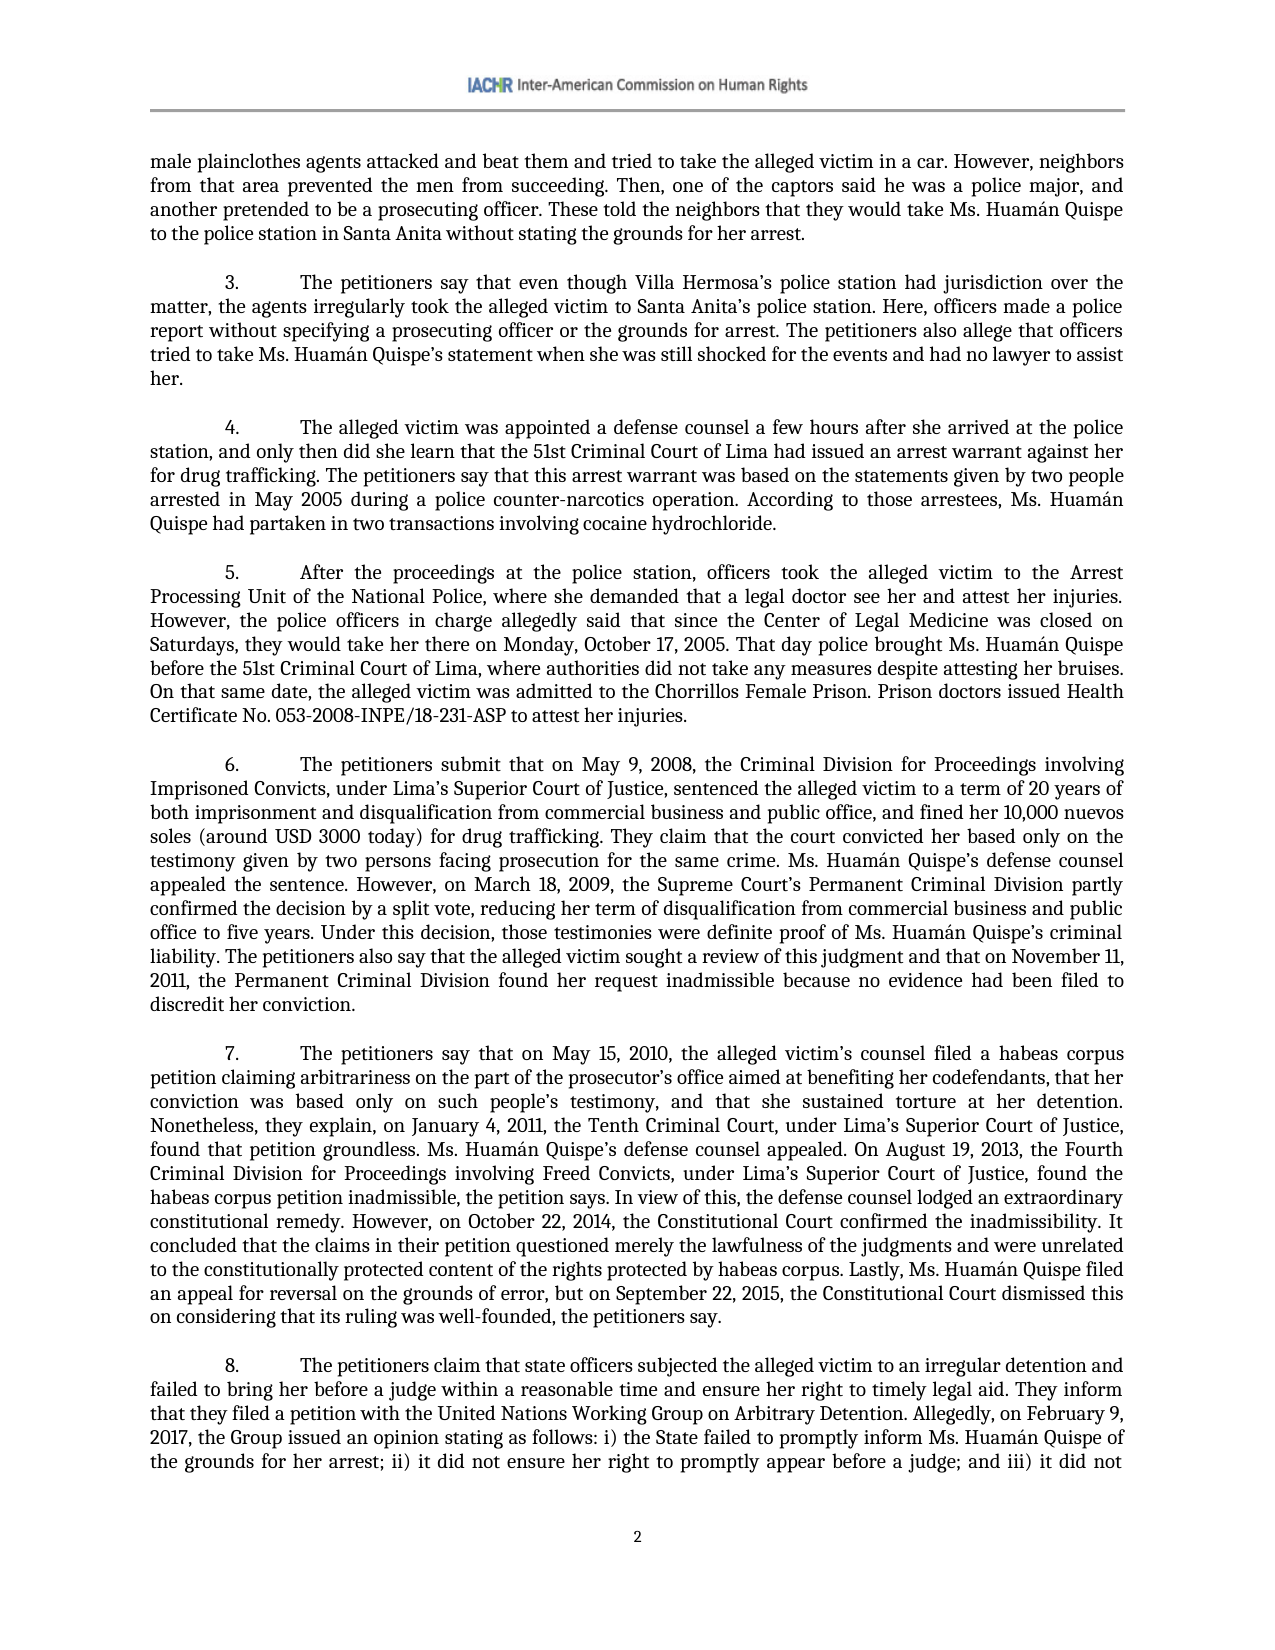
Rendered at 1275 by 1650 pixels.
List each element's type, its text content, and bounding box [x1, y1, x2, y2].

list The alleged victim was appointed a defense counsel a few hours after she arrived at the police station, and only then did she learn that the 51st Criminal Court of Lima had issued an arrest warrant against her for drug trafficking. The petitioners say that this arrest warrant was based on the statements given by two people arrested in May 2005 during a police counter-narcotics operation. According to those arrestees, Ms. Huamán Quispe had partaken in two transactions involving cocaine hydrochloride. [150, 416, 1125, 535]
list The petitioners say that on May 15, 2010, the alleged victim’s counsel filed a habeas corpus petition claiming arbitrariness on the part of the prosecutor’s office aimed at benefiting her codefendants, that her conviction was based only on such people’s testimony, and that she sustained torture at her detention. Nonetheless, they explain, on January 4, 2011, the Tenth Criminal Court, under Lima’s Superior Court of Justice, found that petition groundless. Ms. Huamán Quispe’s defense counsel appealed. On August 19, 2013, the Fourth Criminal Division for Proceedings involving Freed Convicts, under Lima’s Superior Court of Justice, found the habeas corpus petition inadmissible, the petition says. In view of this, the defense counsel lodged an extraordinary constitutional remedy. However, on October 22, 2014, the Constitutional Court confirmed the inadmissibility. It concluded that the claims in their petition questioned merely the lawfulness of the judgments and were unrelated to the constitutionally protected content of the rights protected by habeas corpus. Lastly, Ms. Huamán Quispe filed an appeal for reversal on the grounds of error, but on September 22, 2015, the Constitutional Court dismissed this on considering that its ruling was well-founded, the petitioners say. [150, 1042, 1125, 1329]
list The petitioners submit that on May 9, 2008, the Criminal Division for Proceedings involving Imprisoned Convicts, under Lima’s Superior Court of Justice, sentenced the alleged victim to a term of 20 years of both imprisonment and disqualification from commercial business and public office, and fined her 10,000 nuevos soles (around USD 3000 today) for drug trafficking. They claim that the court convicted her based only on the testimony given by two persons facing prosecution for the same crime. Ms. Huamán Quispe’s defense counsel appealed the sentence. However, on March 18, 2009, the Supreme Court’s Permanent Criminal Division partly confirmed the decision by a split vote, reducing her term of disqualification from commercial business and public office to five years. Under this decision, those testimonies were definite proof of Ms. Huamán Quispe’s criminal liability. The petitioners also say that the alleged victim sought a review of this judgment and that on November 11, 2011, the Permanent Criminal Division found her request inadmissible because no evidence had been filed to discredit her conviction. [150, 753, 1125, 1017]
list The petitioners say that even though Villa Hermosa’s police station had jurisdiction over the matter, the agents irregularly took the alleged victim to Santa Anita’s police station. Here, officers made a police report without specifying a prosecuting officer or the grounds for arrest. The petitioners also allege that officers tried to take Ms. Huamán Quispe’s statement when she was still shocked for the events and had no lawyer to assist her. [150, 271, 1125, 391]
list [150, 1354, 1125, 1474]
picture [456, 75, 819, 95]
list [150, 150, 1125, 246]
list After the proceedings at the police station, officers took the alleged victim to the Arrest Processing Unit of the National Police, where she demanded that a legal doctor see her and attest her injuries. However, the police officers in charge allegedly said that since the Center of Legal Medicine was closed on Saturdays, they would take her there on Monday, October 17, 2005. That day police brought Ms. Huamán Quispe before the 51st Criminal Court of Lima, where authorities did not take any measures despite attesting her bruises. On that same date, the alleged victim was admitted to the Chorrillos Female Prison. Prison doctors issued Health Certificate No. 053-2008-INPE/18-231-ASP to attest her injuries. [150, 560, 1125, 728]
